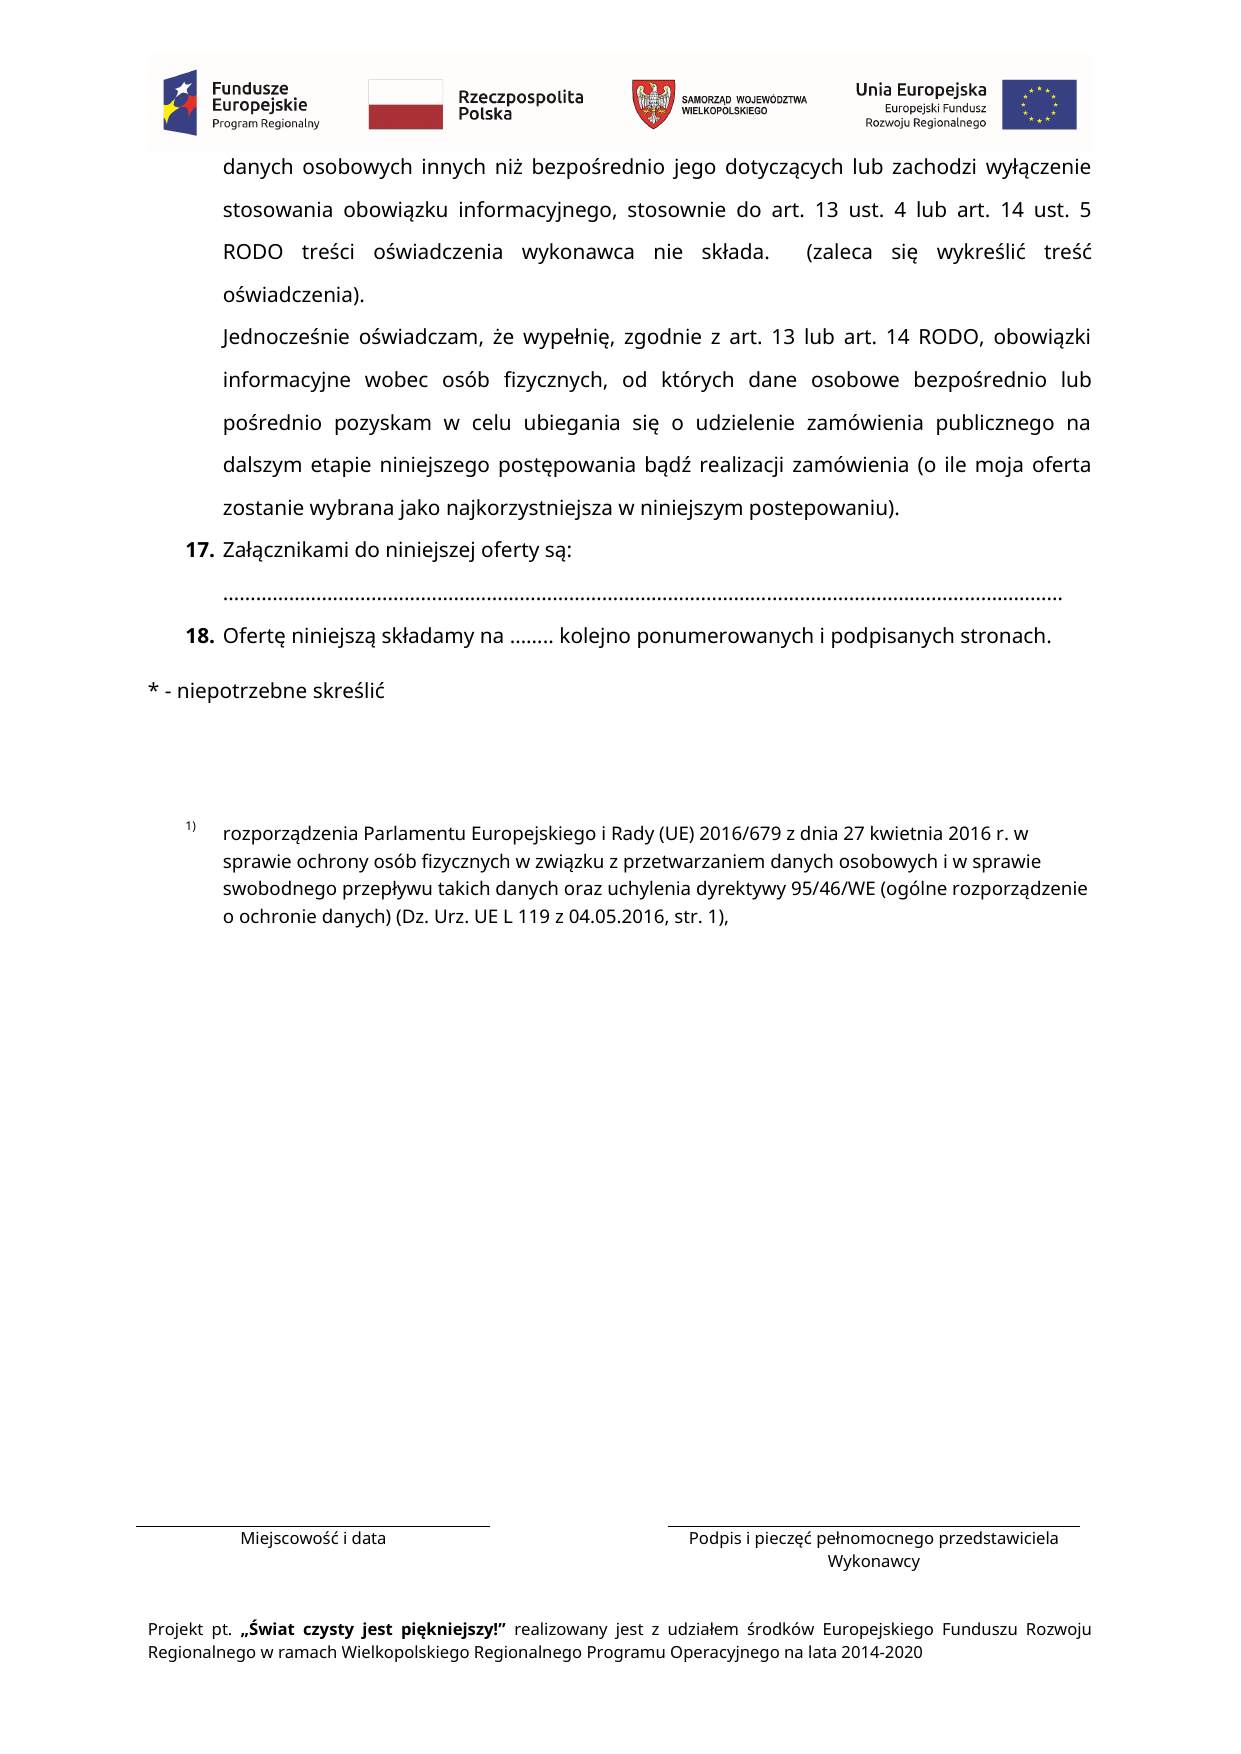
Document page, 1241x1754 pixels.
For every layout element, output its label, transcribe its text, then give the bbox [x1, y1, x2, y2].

list Załącznikami do niniejszej oferty są: [185, 536, 1093, 564]
list rozporządzenia Parlamentu Europejskiego i Rady (UE) 2016/679 z dnia 27 kwietnia 2016 r. w sprawie ochrony osób fizycznych w związku z przetwarzaniem danych osobowych i w sprawie swobodnego przepływu takich danych oraz uchylenia dyrektywy 95/46/WE (ogólne rozporządzenie o ochronie danych) (Dz. Urz. UE L 119 z 04.05.2016, str. 1), [185, 818, 1093, 929]
list ……………………………………………………………………………………………………………………………………… [223, 578, 1093, 607]
list Ofertę niniejszą składamy na …….. kolejno ponumerowanych i podpisanych stronach. [185, 621, 1093, 649]
picture [147, 53, 1093, 152]
list danych osobowych innych niż bezpośrednio jego dotyczących lub zachodzi wyłączenie stosowania obowiązku informacyjnego, stosownie do art. 13 ust. 4 lub art. 14 ust. 5 RODO treści oświadczenia wykonawca nie składa. (zaleca się wykreślić treść oświadczenia). [223, 152, 1093, 308]
text * - niepotrzebne skreślić [148, 676, 1093, 704]
list Jednocześnie oświadczam, że wypełnię, zgodnie z art. 13 lub art. 14 RODO, obowiązki informacyjne wobec osób fizycznych, od których dane osobowe bezpośrednio lub pośrednio pozyskam w celu ubiegania się o udzielenie zamówienia publicznego na dalszym etapie niniejszego postępowania bądź realizacji zamówienia (o ile moja oferta zostanie wybrana jako najkorzystniejsza w niniejszym postepowaniu). [223, 322, 1093, 521]
